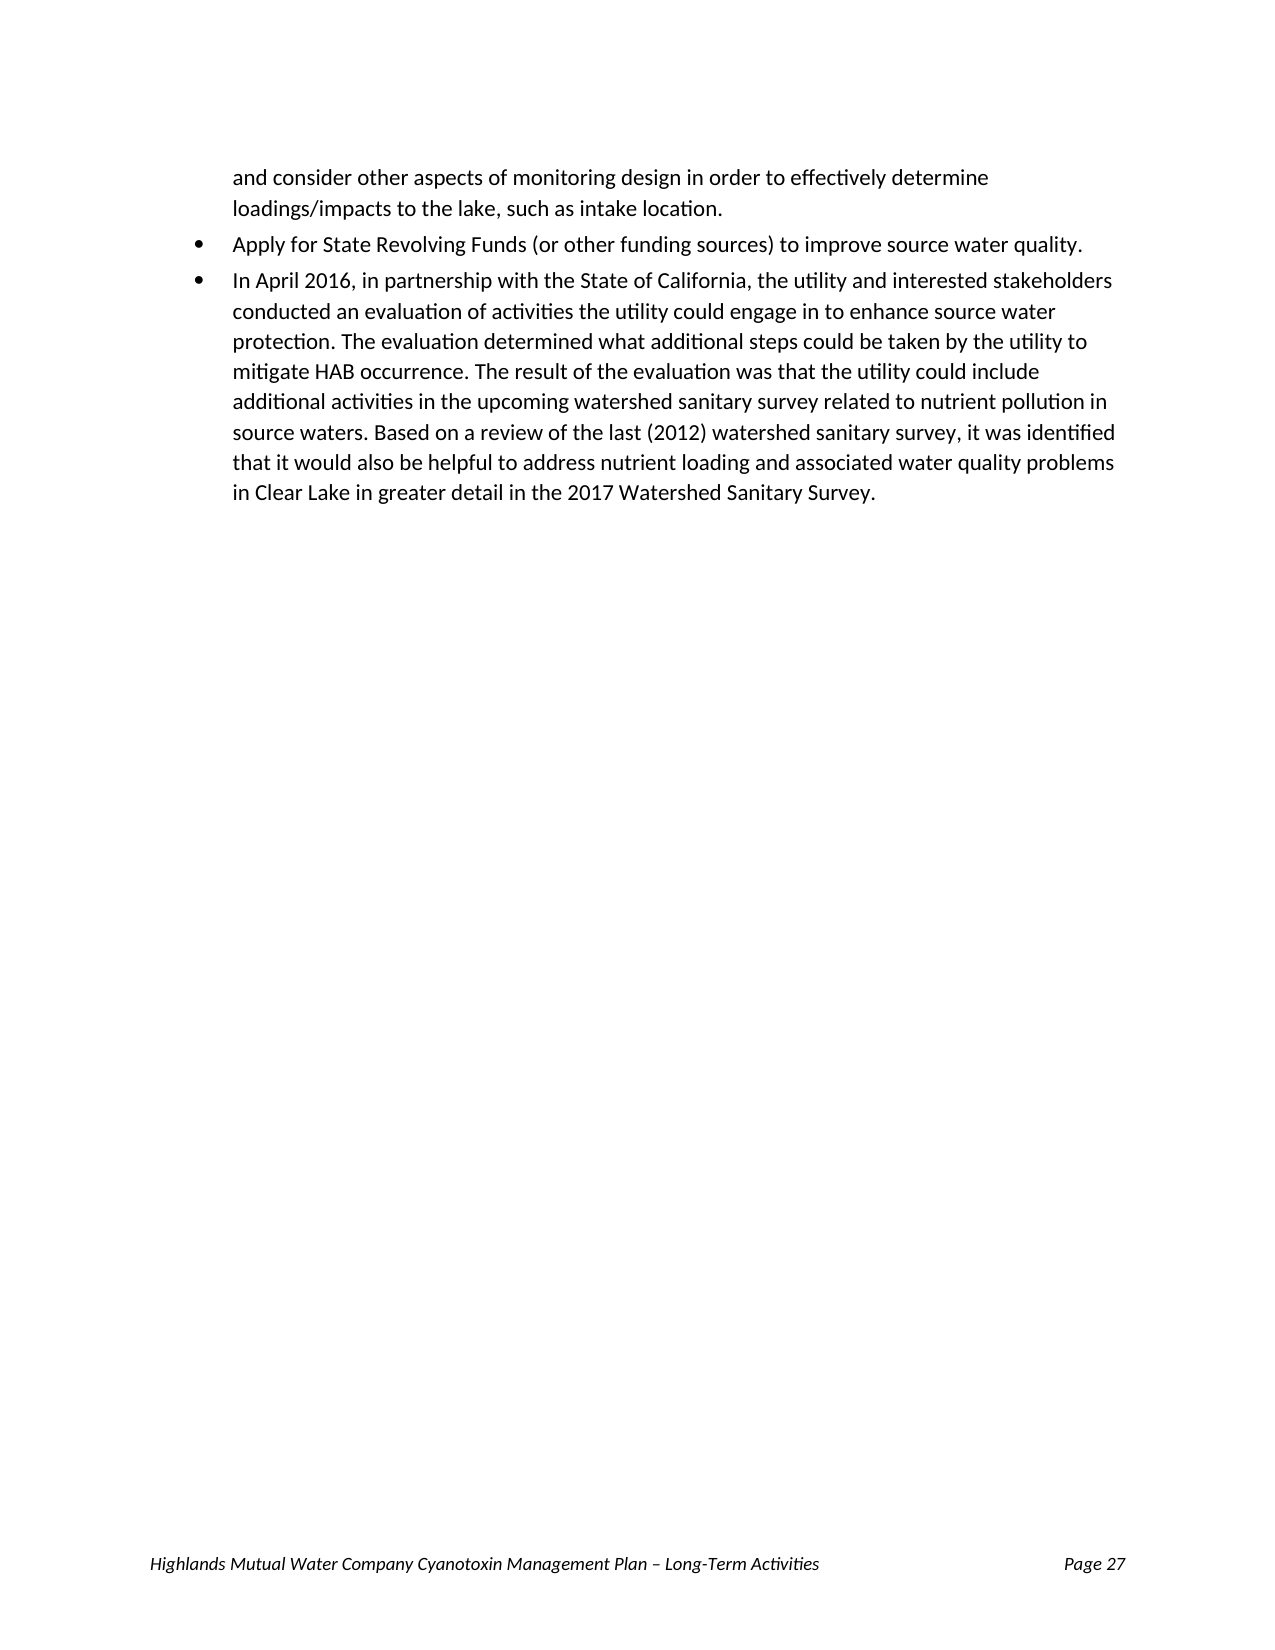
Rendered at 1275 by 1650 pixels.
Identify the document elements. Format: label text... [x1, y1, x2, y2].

list Apply for State Revolving Funds (or other funding sources) to improve source water quality. [195, 230, 1125, 258]
list In April 2016, in partnership with the State of California, the utility and interested stakeholders conducted an evaluation of activities the utility could engage in to enhance source water protection. The evaluation determined what additional steps could be taken by the utility to mitigate HAB occurrence. The result of the evaluation was that the utility could include additional activities in the upcoming watershed sanitary survey related to nutrient pollution in source waters. Based on a review of the last (2012) watershed sanitary survey, it was identified that it would also be helpful to address nutrient loading and associated water quality problems in Clear Lake in greater detail in the 2017 Watershed Sanitary Survey. [195, 267, 1125, 506]
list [195, 163, 1125, 222]
